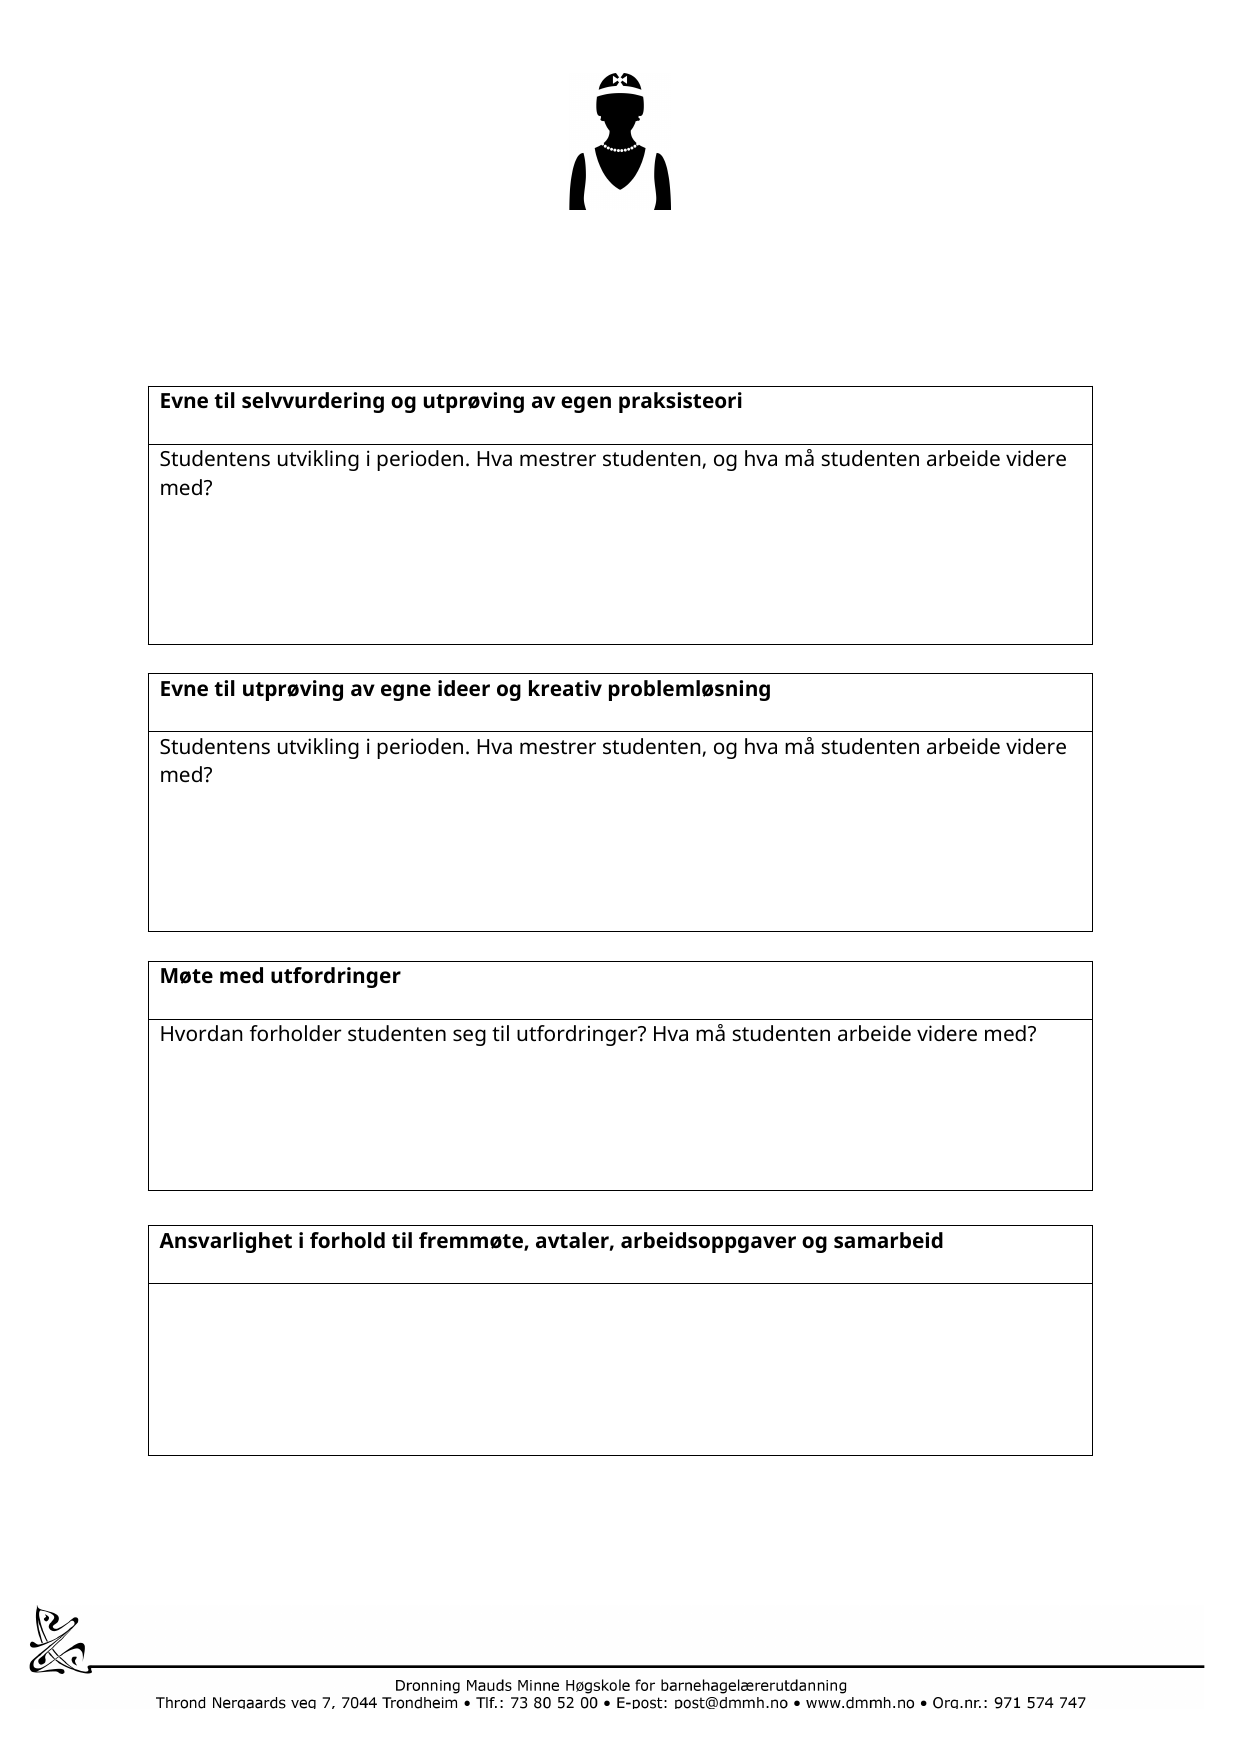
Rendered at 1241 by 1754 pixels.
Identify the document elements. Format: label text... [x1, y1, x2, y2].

table_cell Studentens utvikling i perioden. Hva mestrer studenten, og hva må studenten arbeide videre med? [149, 445, 1092, 643]
table_header Evne til selvvurdering og utprøving av egen praksisteori [149, 387, 1092, 443]
table_header Ansvarlighet i forhold til fremmøte, avtaler, arbeidsoppgaver og samarbeid [149, 1226, 1092, 1283]
table_cell Studentens utvikling i perioden. Hva mestrer studenten, og hva må studenten arbeide videre med? [149, 732, 1092, 931]
picture [569, 73, 671, 210]
table_cell [149, 1284, 1092, 1455]
picture [29, 1605, 1204, 1709]
table_header Møte med utfordringer [149, 962, 1092, 1018]
table_header Evne til utprøving av egne ideer og kreativ problemløsning [149, 674, 1092, 731]
table_cell Hvordan forholder studenten seg til utfordringer? Hva må studenten arbeide videre med? [149, 1020, 1092, 1190]
